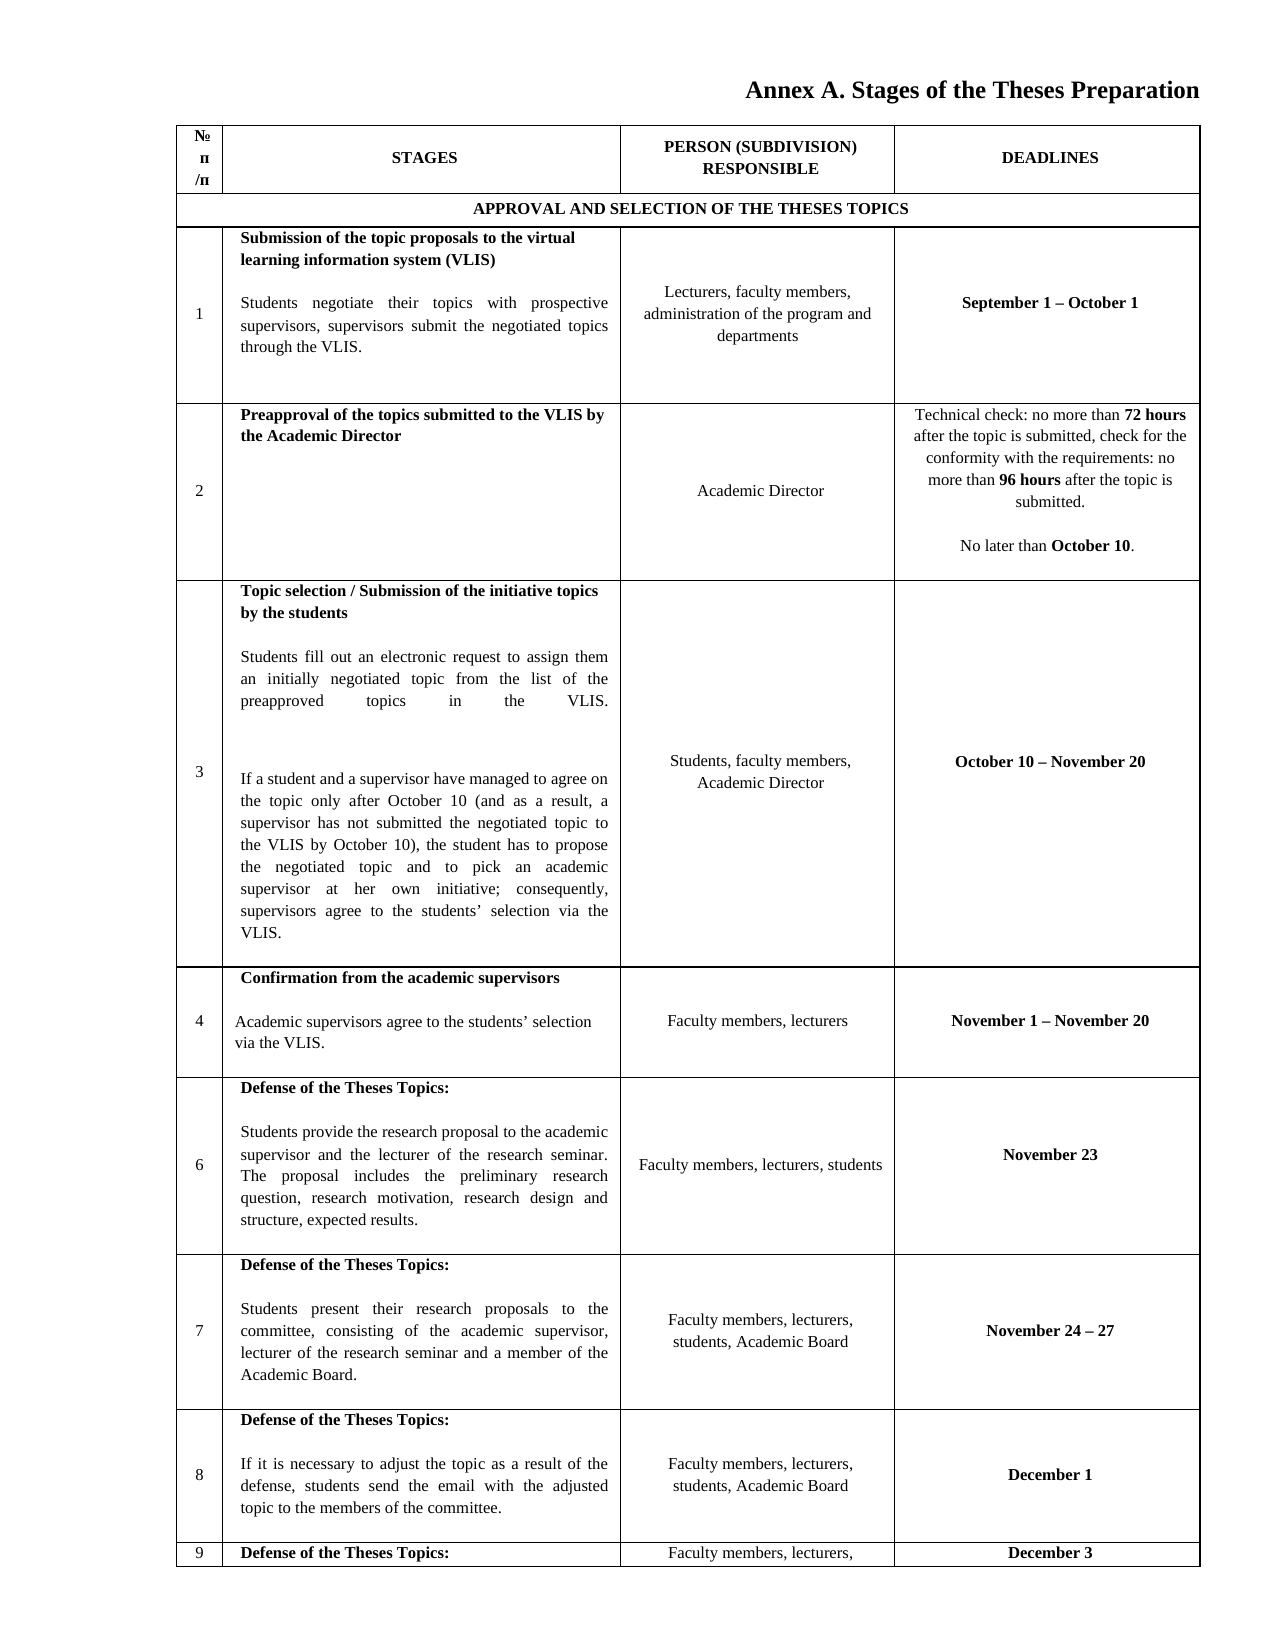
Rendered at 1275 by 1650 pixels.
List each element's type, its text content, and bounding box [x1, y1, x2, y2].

table_header № п/п [177, 126, 222, 193]
table_cell 2 [177, 404, 222, 580]
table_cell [621, 1543, 894, 1566]
table_cell 9 [177, 1543, 222, 1566]
table_cell Submission of the topic proposals to the virtual learning information system (VLIS) Students negotiate their topics with prospective supervisors, supervisors submit the negotiated topics through the VLIS. [223, 228, 620, 403]
table_cell 6 [177, 1078, 222, 1254]
table_cell October 10 – November 20 [895, 581, 1199, 966]
table_cell Preapproval of the topics submitted to the VLIS by the Academic Director [223, 404, 620, 580]
table_cell Students, faculty members, Academic Director [621, 581, 894, 966]
table_cell Lecturers, faculty members, administration of the program and departments [621, 228, 894, 403]
table_cell November 23 [895, 1078, 1199, 1254]
table_cell Topic selection / Submission of the initiative topics by the students Students fill out an electronic request to assign them an initially negotiated topic from the list of the preapproved topics in the VLIS. If a student and a supervisor have managed to agree on the topic only after October 10 (and as a result, a supervisor has not submitted the negotiated topic to the VLIS by October 10), the student has to propose the negotiated topic and to pick an academic supervisor at her own initiative; consequently, supervisors agree to the students’ selection via the VLIS. [223, 581, 620, 966]
table_header PERSON (SUBDIVISION) RESPONSIBLE [621, 126, 894, 193]
table_cell December 1 [895, 1410, 1199, 1542]
table_cell 4 [177, 968, 222, 1077]
table_cell December 3 [895, 1543, 1199, 1566]
table_cell Defense of the Theses Topics: Students provide the research proposal to the academic supervisor and the lecturer of the research seminar. The proposal includes the preliminary research question, research motivation, research design and structure, expected results. [223, 1078, 620, 1254]
table_cell Technical check: no more than 72 hours after the topic is submitted, check for the conformity with the requirements: no more than 96 hours after the topic is submitted. No later than October 10. [895, 404, 1199, 580]
table_cell 7 [177, 1255, 222, 1409]
table_cell Faculty members, lecturers, students [621, 1078, 894, 1254]
table_cell Faculty members, lecturers [621, 968, 894, 1077]
table_cell Confirmation from the academic supervisors Academic supervisors agree to the students’ selection via the VLIS. [223, 968, 620, 1077]
table_cell 1 [177, 228, 222, 403]
table_cell September 1 – October 1 [895, 228, 1199, 403]
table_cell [223, 1543, 620, 1566]
table_cell 3 [177, 581, 222, 966]
table_cell November 1 – November 20 [895, 968, 1199, 1077]
table_cell Academic Director [621, 404, 894, 580]
table_header DEADLINES [895, 126, 1199, 193]
table_header STAGES [223, 126, 620, 193]
table_cell Faculty members, lecturers, students, Academic Board [621, 1255, 894, 1409]
table_cell 8 [177, 1410, 222, 1542]
table_cell Defense of the Theses Topics: If it is necessary to adjust the topic as a result of the defense, students send the email with the adjusted topic to the members of the committee. [223, 1410, 620, 1542]
text Annex A. Stages of the Theses Preparation [156, 75, 1200, 104]
table_cell APPROVAL AND SELECTION OF THE THESES TOPICS [177, 194, 1199, 226]
table_cell November 24 – 27 [895, 1255, 1199, 1409]
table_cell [621, 1410, 894, 1542]
table_cell Defense of the Theses Topics: Students present their research proposals to the committee, consisting of the academic supervisor, lecturer of the research seminar and a member of the Academic Board. [223, 1255, 620, 1409]
